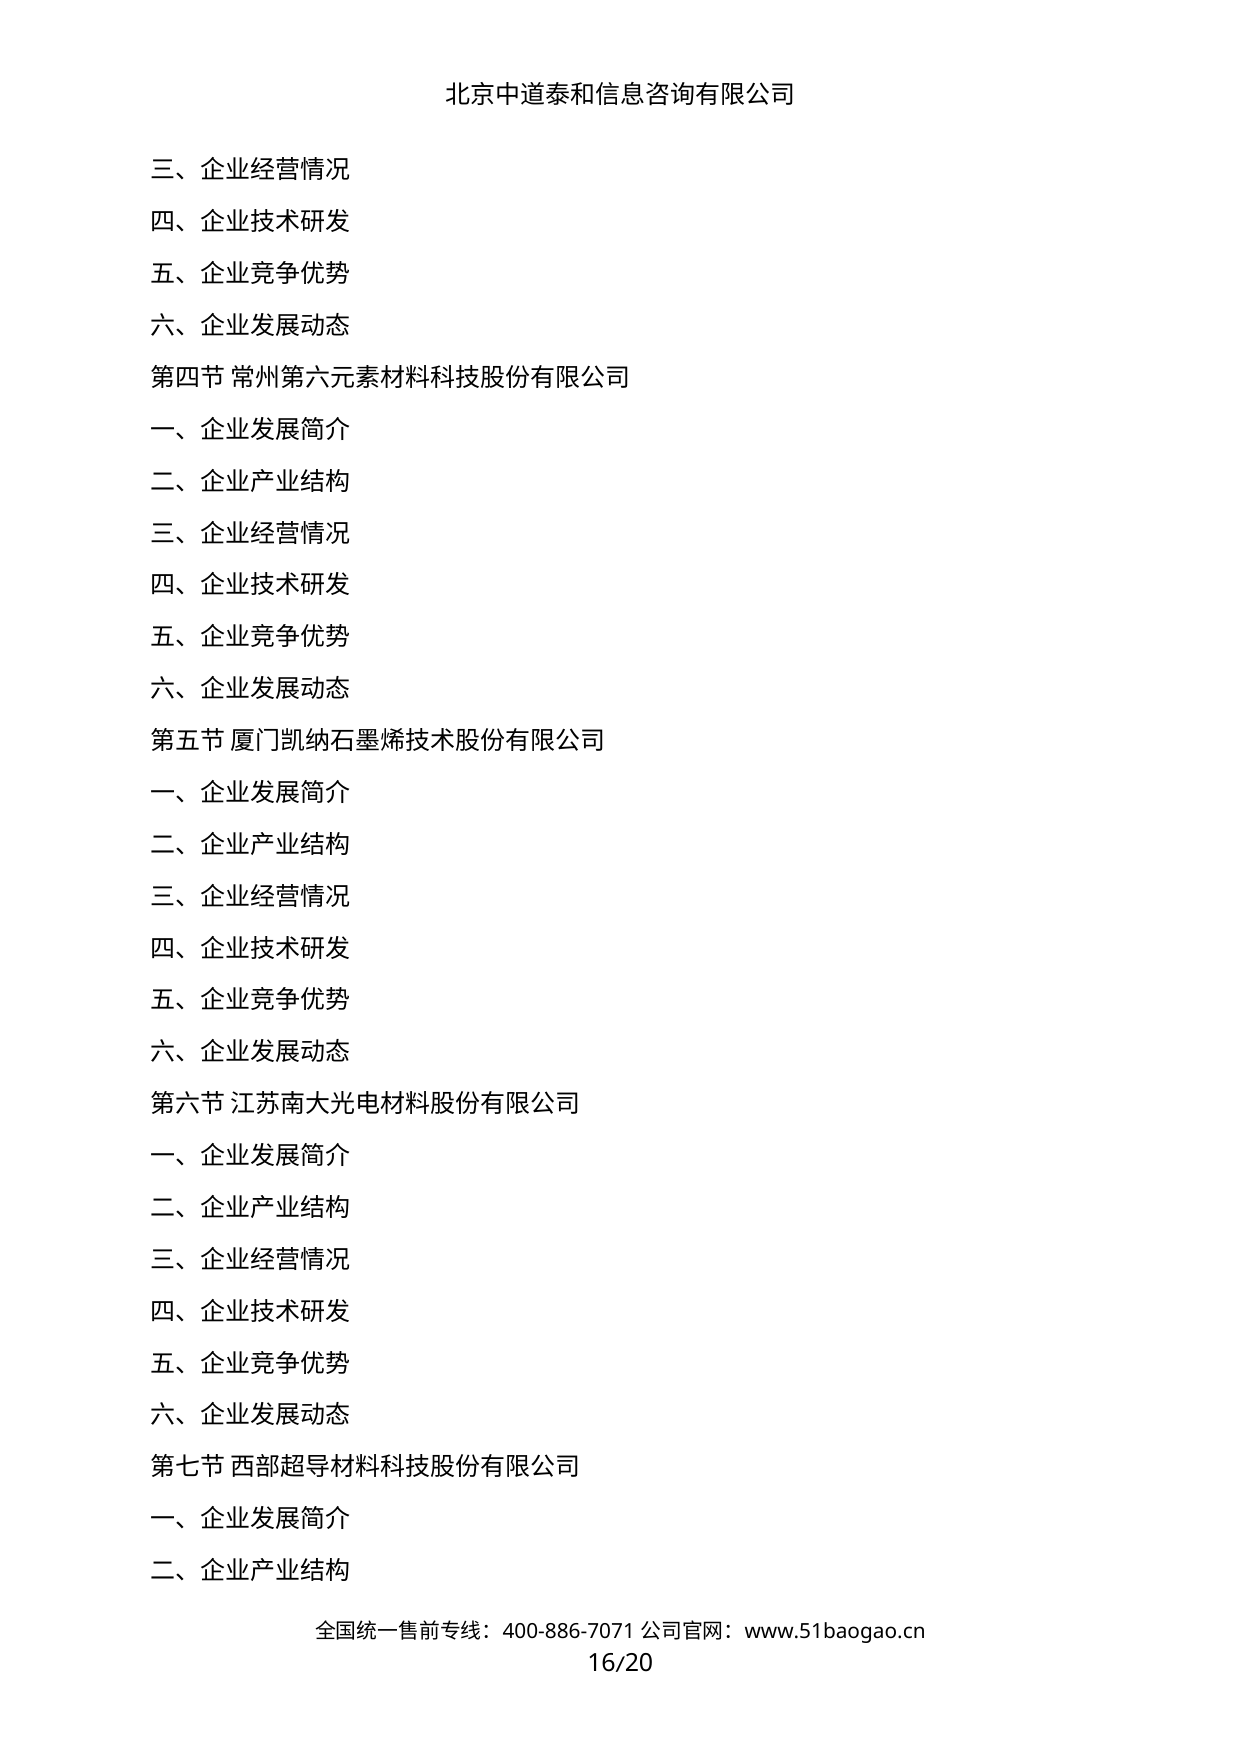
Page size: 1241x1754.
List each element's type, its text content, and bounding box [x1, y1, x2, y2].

text 第四节 常州第六元素材料科技股份有限公司 [150, 357, 1090, 394]
text 一、企业发展简介 [150, 772, 1090, 809]
text 五、企业竞争优势 [150, 1343, 1090, 1379]
text 六、企业发展动态 [150, 1395, 1090, 1431]
text 一、企业发展简介 [150, 409, 1090, 446]
text 四、企业技术研发 [150, 1291, 1090, 1327]
text 一、企业发展简介 [150, 1136, 1090, 1172]
text 四、企业技术研发 [150, 565, 1090, 601]
text 四、企业技术研发 [150, 202, 1090, 238]
text 三、企业经营情况 [150, 150, 1090, 186]
text 五、企业竞争优势 [150, 254, 1090, 290]
text 六、企业发展动态 [150, 1032, 1090, 1068]
text 第六节 江苏南大光电材料股份有限公司 [150, 1084, 1090, 1120]
text 二、企业产业结构 [150, 461, 1090, 497]
text 第五节 厦门凯纳石墨烯技术股份有限公司 [150, 721, 1090, 757]
text 六、企业发展动态 [150, 669, 1090, 705]
text 一、企业发展简介 [150, 1499, 1090, 1535]
text 三、企业经营情况 [150, 876, 1090, 912]
text 六、企业发展动态 [150, 306, 1090, 342]
text 五、企业竞争优势 [150, 980, 1090, 1016]
text 二、企业产业结构 [150, 1551, 1090, 1587]
text 第七节 西部超导材料科技股份有限公司 [150, 1447, 1090, 1483]
text 二、企业产业结构 [150, 1187, 1090, 1224]
text 五、企业竞争优势 [150, 617, 1090, 653]
text 三、企业经营情况 [150, 1239, 1090, 1276]
text 四、企业技术研发 [150, 928, 1090, 964]
text 三、企业经营情况 [150, 513, 1090, 549]
text 二、企业产业结构 [150, 824, 1090, 861]
